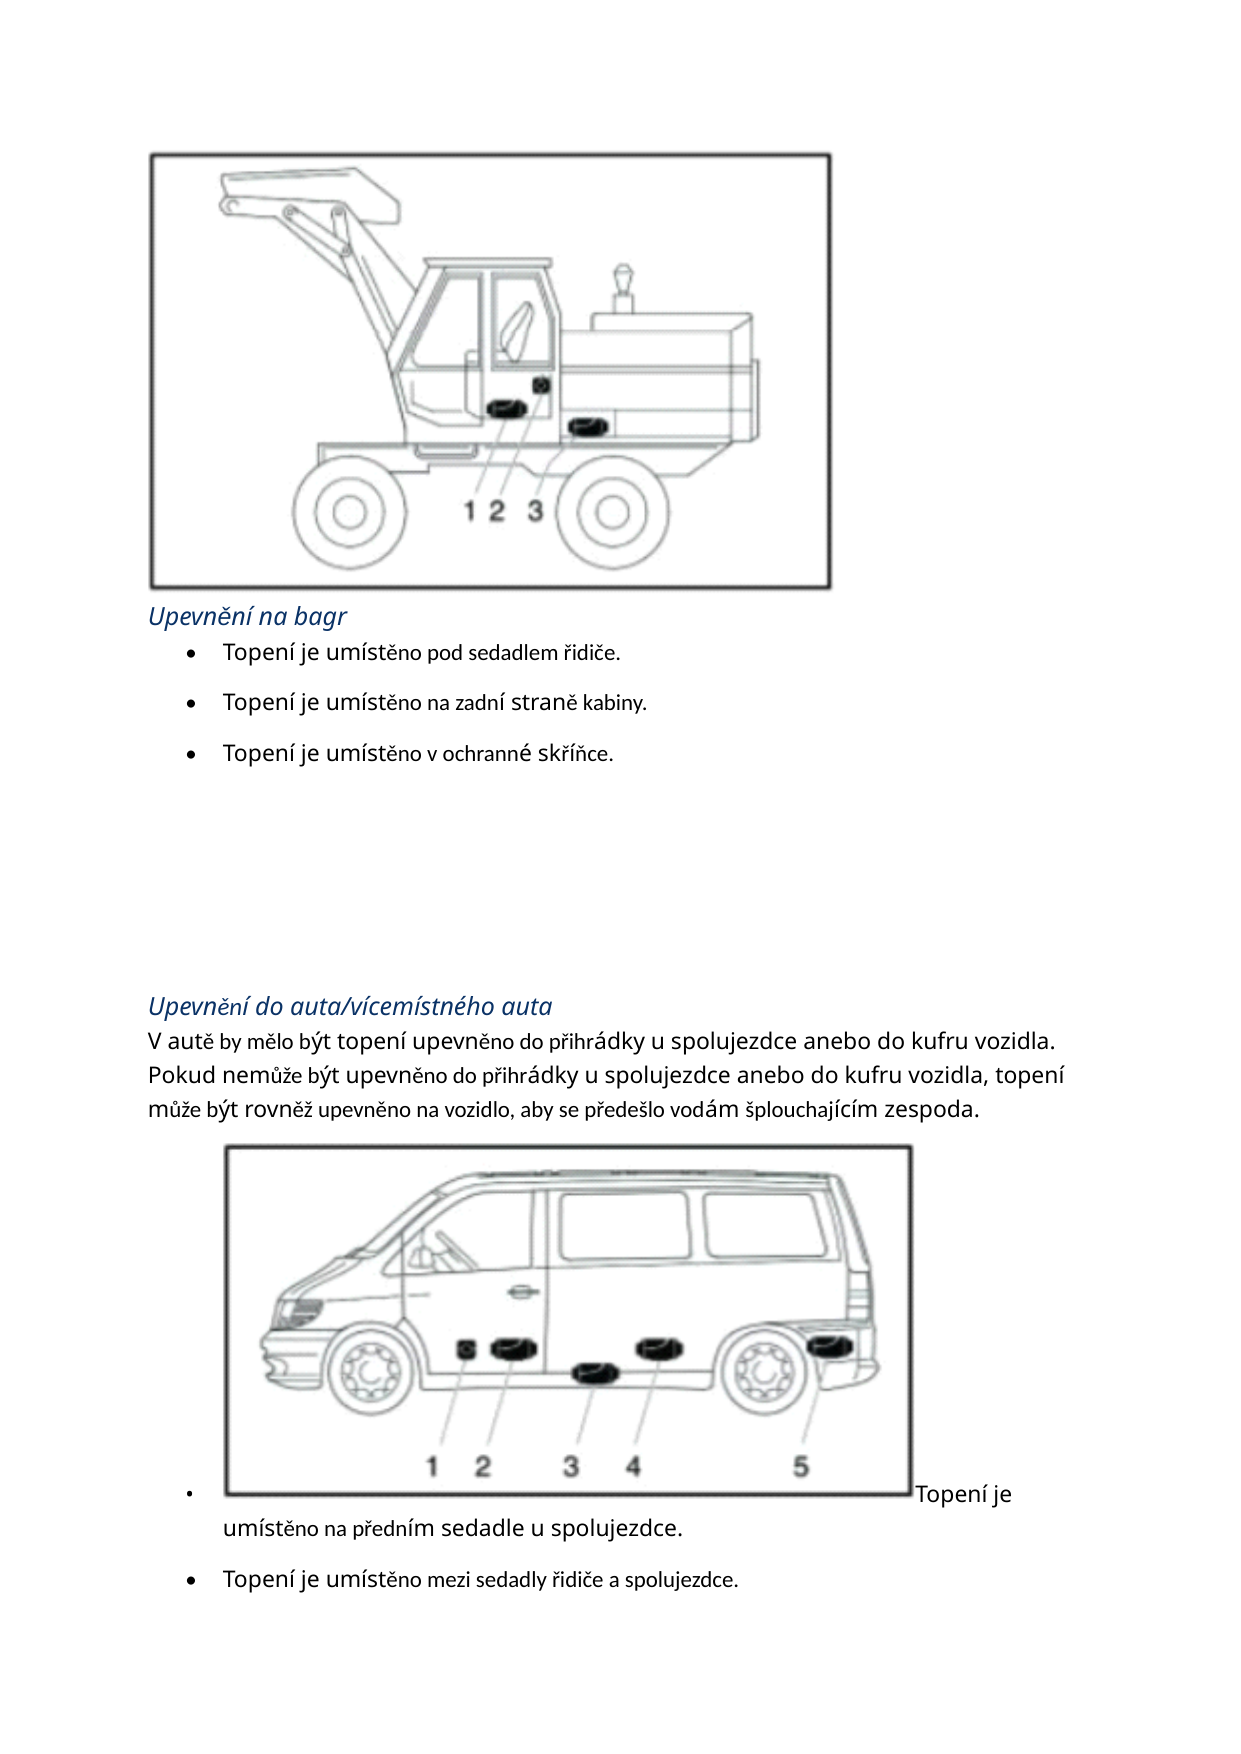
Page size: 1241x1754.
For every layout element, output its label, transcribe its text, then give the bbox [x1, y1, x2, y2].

text Upevnění do auta/vícemístného auta [148, 988, 1093, 1022]
text V autě by mělo být topení upevněno do přihrádky u spolujezdce anebo do kufru vozidla. Pokud nemůže být upevněno do přihrádky u spolujezdce anebo do kufru vozidla, topení může být rovněž upevněno na vozidlo, aby se předešlo vodám šplouchajícím zespoda. [148, 1025, 1093, 1124]
list Topení je umístěno pod sedadlem řidiče. [185, 636, 1093, 667]
list Topení je umístěno v ochranné skříňce. [185, 737, 1093, 768]
picture [147, 147, 839, 597]
list Topení je umístěno mezi sedadly řidiče a spolujezdce. [185, 1563, 1093, 1594]
list Topení je umístěno na zadní straně kabiny. [185, 686, 1093, 717]
picture [222, 1142, 915, 1503]
